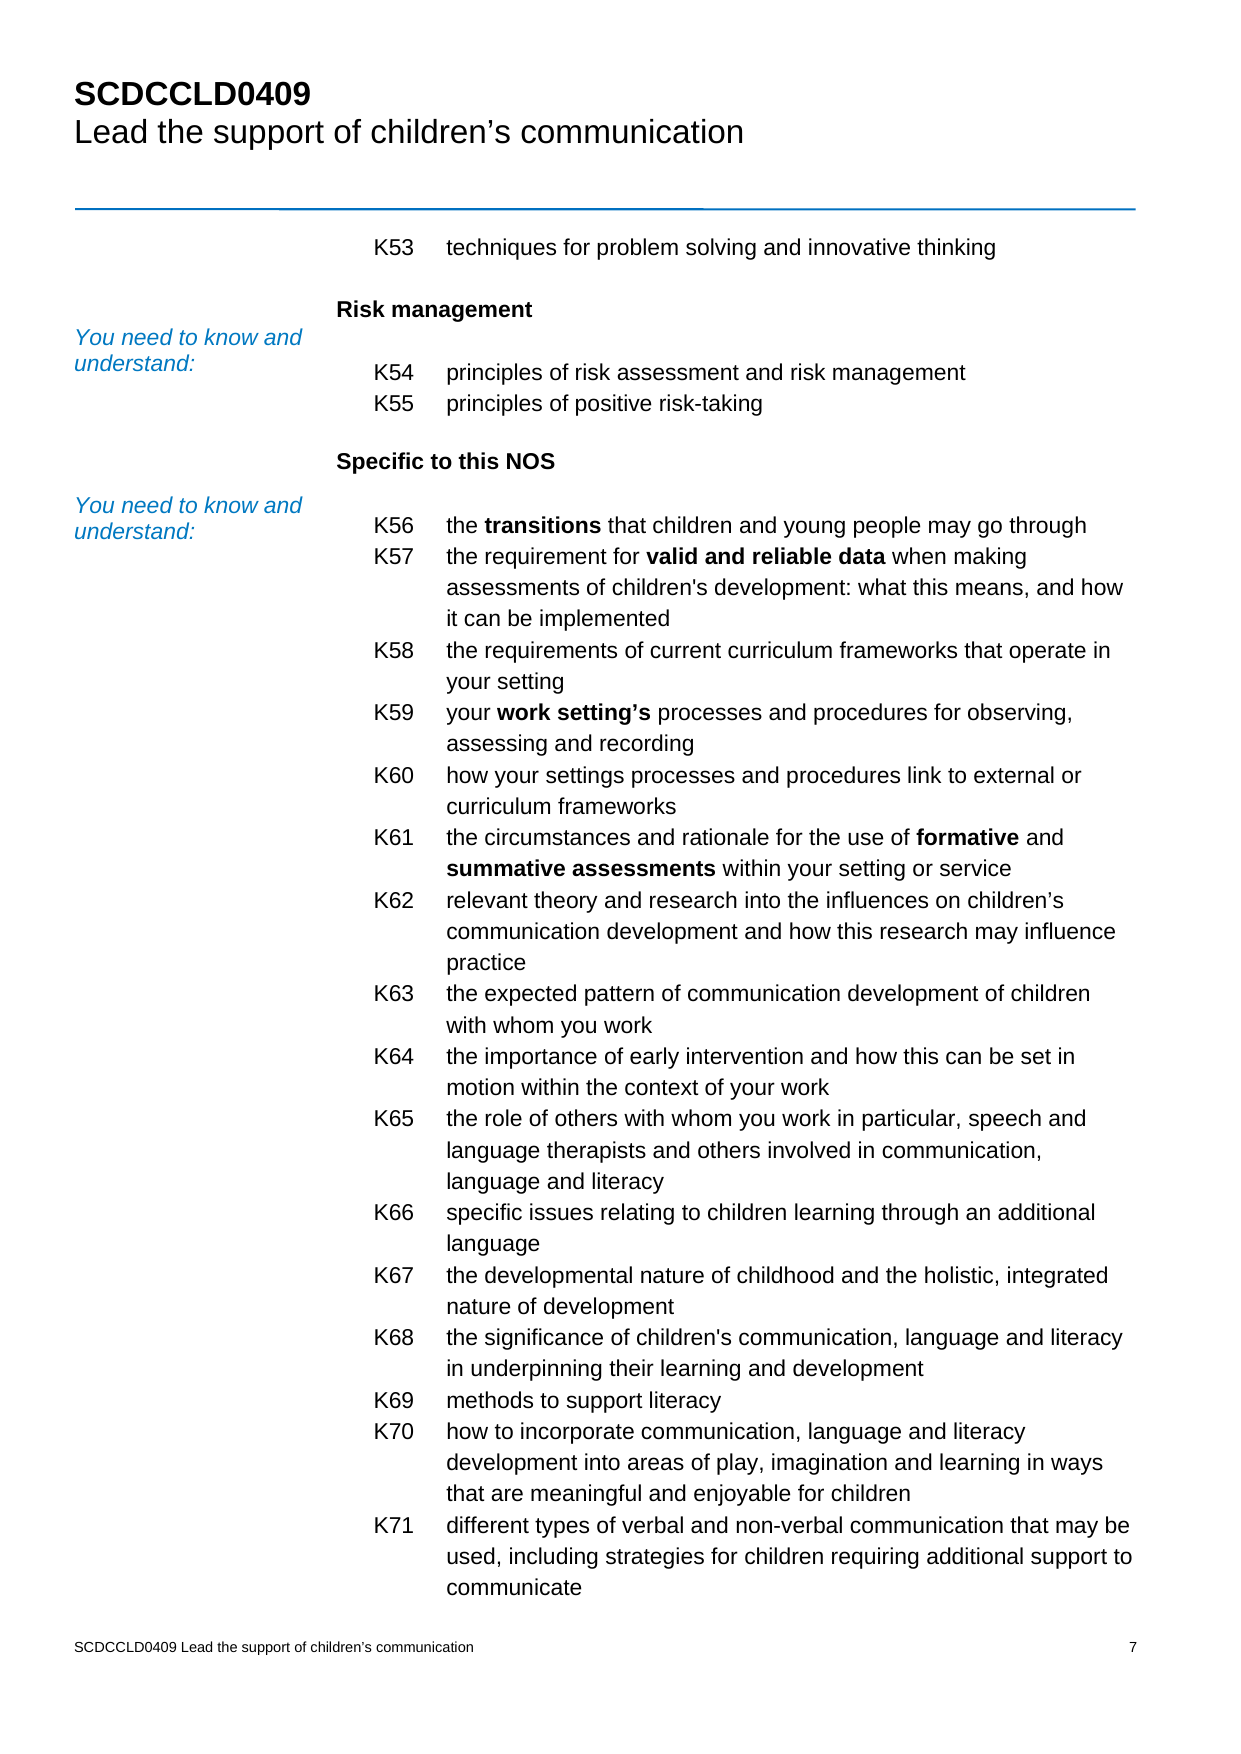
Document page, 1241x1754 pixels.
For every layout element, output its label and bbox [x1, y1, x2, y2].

table_header [63, 230, 325, 1602]
table_header [325, 230, 1148, 1602]
